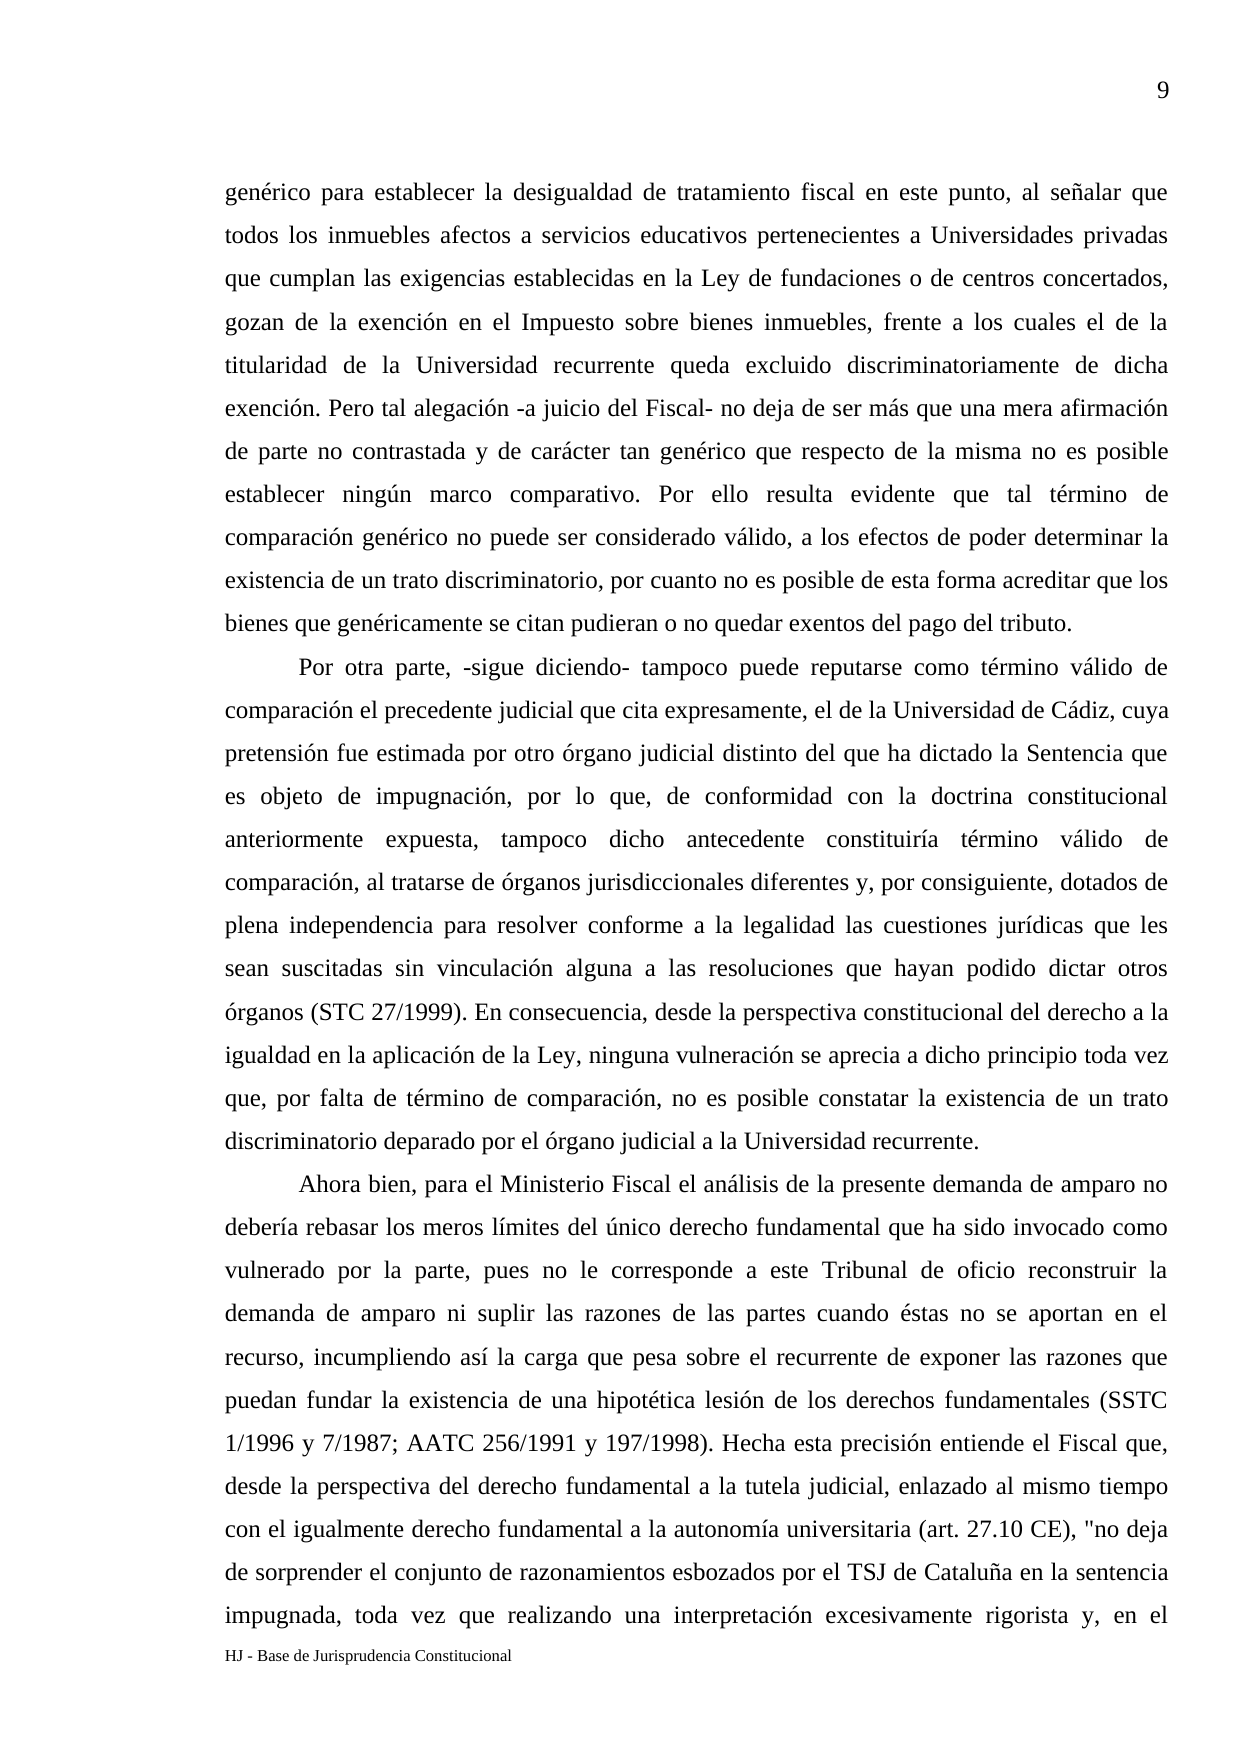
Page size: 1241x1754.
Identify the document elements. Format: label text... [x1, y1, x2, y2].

text Por otra parte, -sigue diciendo- tampoco puede reputarse como término válido de comparación el precedente judicial que cita expresamente, el de la Universidad de Cádiz, cuya pretensión fue estimada por otro órgano judicial distinto del que ha dictado la Sentencia que es objeto de impugnación, por lo que, de conformidad con la doctrina constitucional anteriormente expuesta, tampoco dicho antecedente constituiría término válido de comparación, al tratarse de órganos jurisdiccionales diferentes y, por consiguiente, dotados de plena independencia para resolver conforme a la legalidad las cuestiones jurídicas que les sean suscitadas sin vinculación alguna a las resoluciones que hayan podido dictar otros órganos (STC 27/1999). En consecuencia, desde la perspectiva constitucional del derecho a la igualdad en la aplicación de la Ley, ninguna vulneración se aprecia a dicho principio toda vez que, por falta de término de comparación, no es posible constatar la existencia de un trato discriminatorio deparado por el órgano judicial a la Universidad recurrente. [224, 652, 1169, 1155]
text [224, 177, 1169, 637]
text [224, 1169, 1169, 1629]
